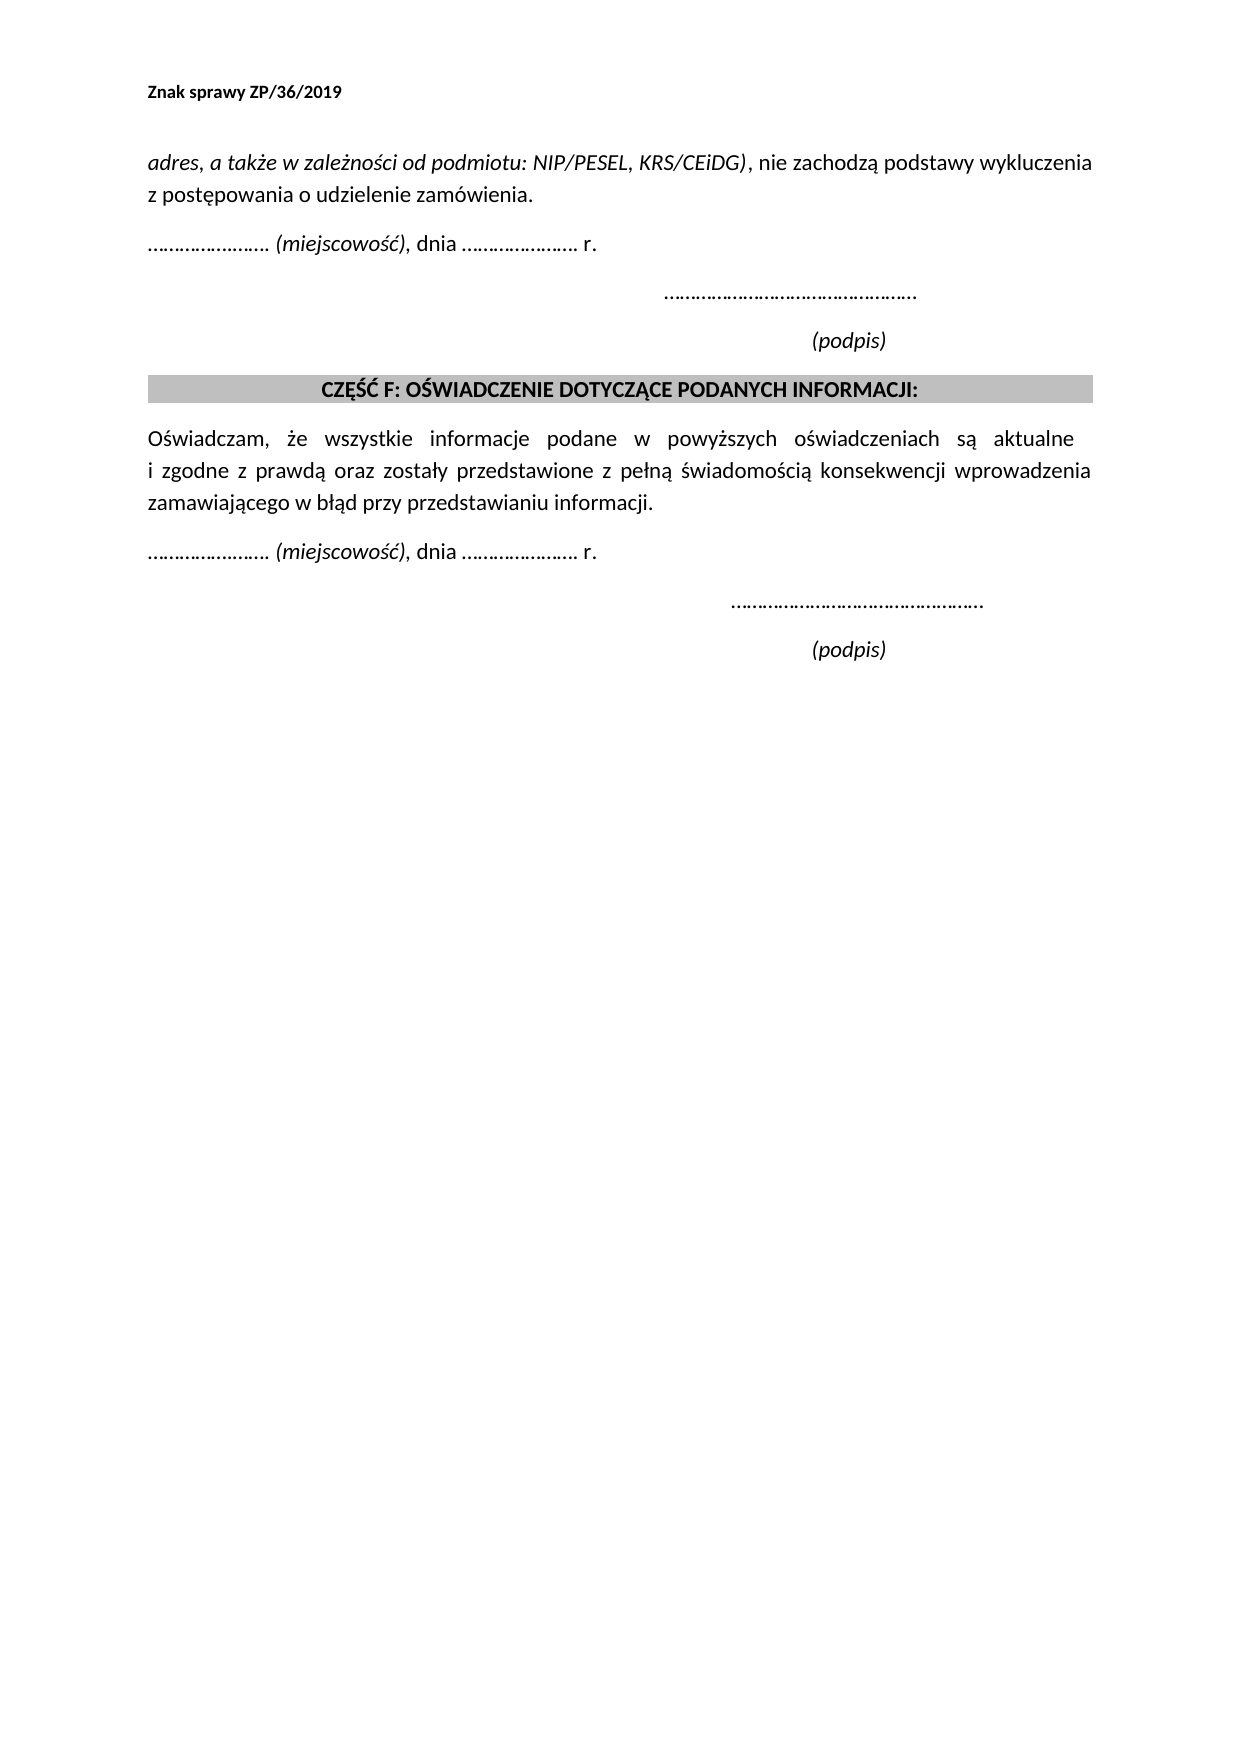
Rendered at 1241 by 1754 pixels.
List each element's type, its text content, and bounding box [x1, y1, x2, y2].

text CZĘŚĆ F: OŚWIADCZENIE DOTYCZĄCE PODANYCH INFORMACJI: [148, 375, 1093, 403]
text …………….……. (miejscowość), dnia …………………. r. [148, 537, 1093, 565]
text ………………………………………… [148, 277, 1093, 306]
text (podpis) [738, 635, 1093, 663]
text Oświadczam, że wszystkie informacje podane w powyższych oświadczeniach są aktualne i zgodne z prawdą oraz zostały przedstawione z pełną świadomością konsekwencji wprowadzenia zamawiającego w błąd przy przedstawianiu informacji. [148, 424, 1093, 516]
text (podpis) [738, 326, 1093, 354]
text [148, 148, 1093, 208]
text …………….……. (miejscowość), dnia …………………. r. [148, 229, 1093, 257]
text ………………………………………… [148, 586, 1093, 614]
